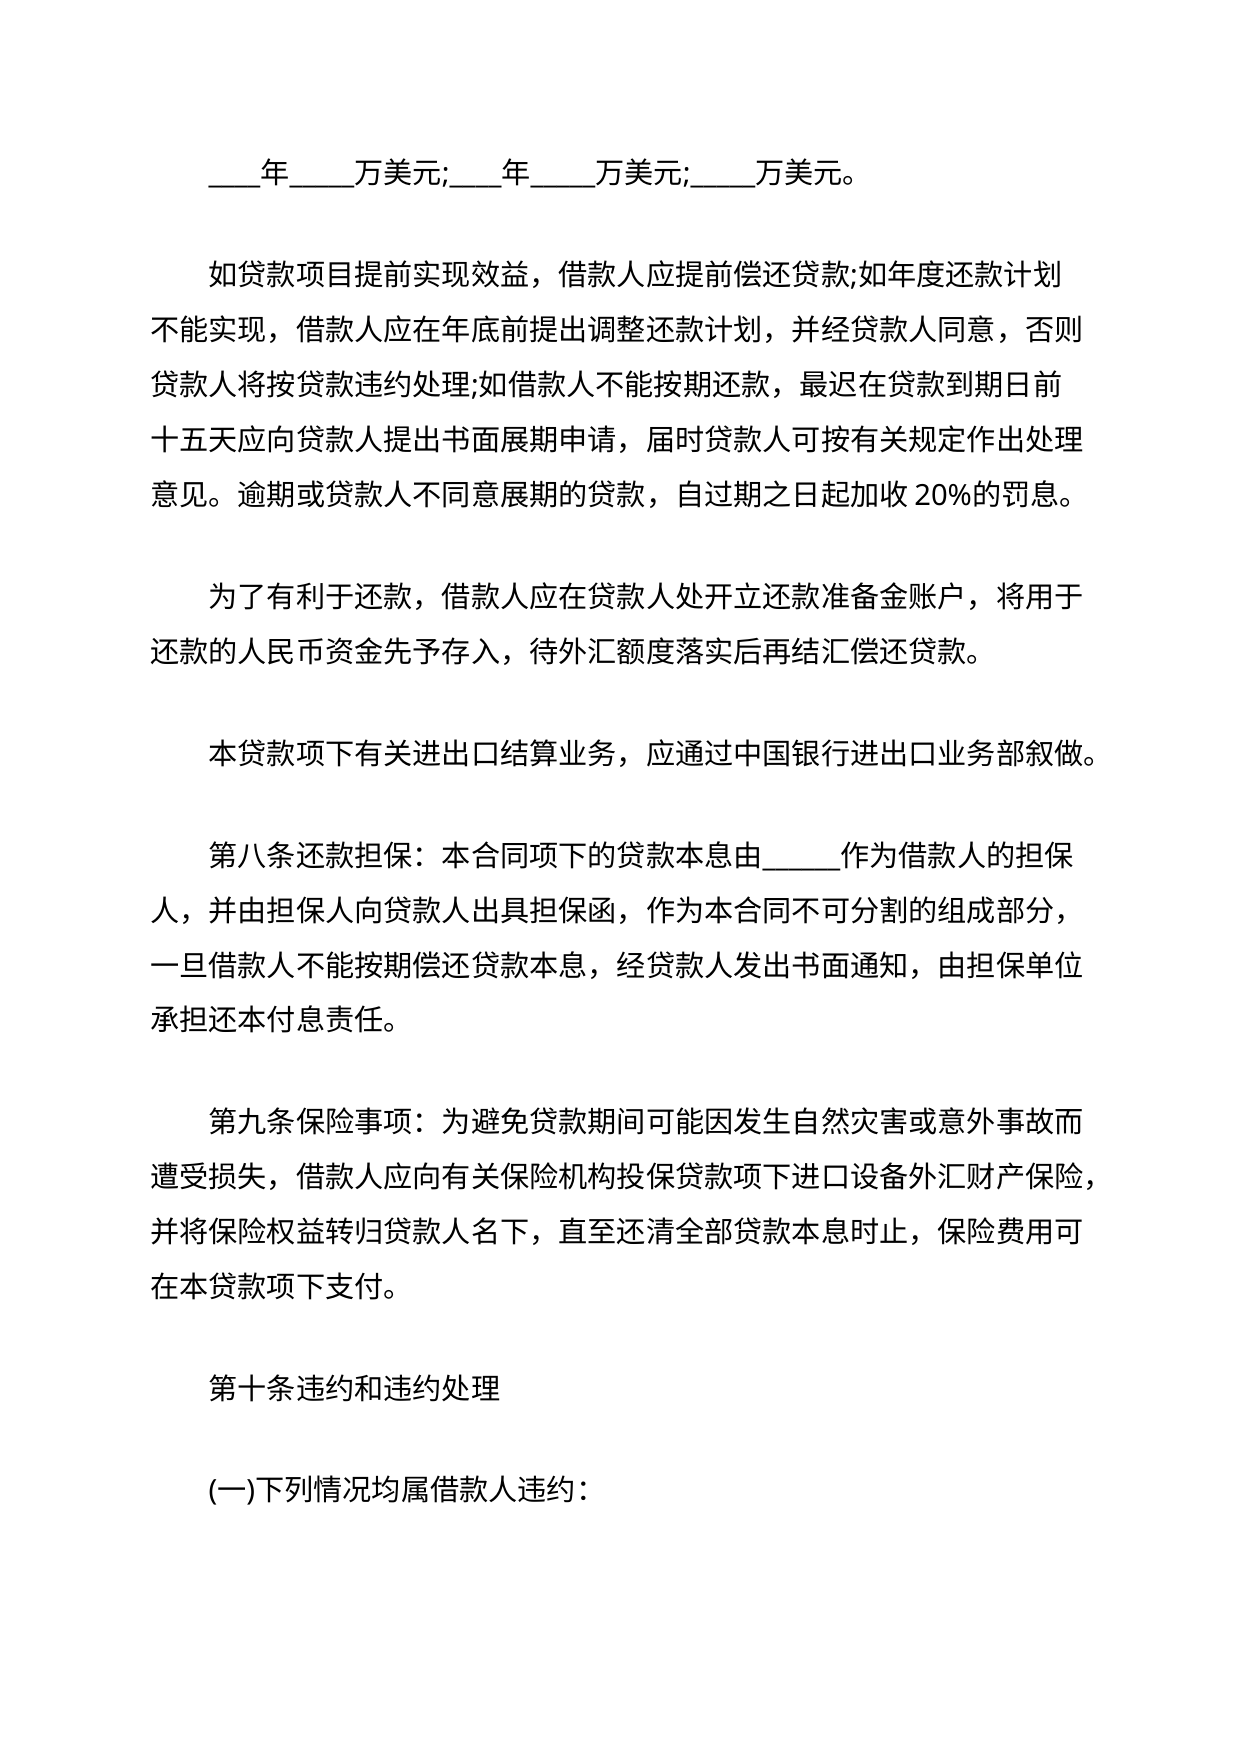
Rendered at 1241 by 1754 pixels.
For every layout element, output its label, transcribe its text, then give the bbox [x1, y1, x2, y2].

text 为了有利于还款，借款人应在贷款人处开立还款准备金账户，将用于还款的人民币资金先予存入，待外汇额度落实后再结汇偿还贷款。 [150, 574, 1090, 671]
text ____年_____万美元;____年_____万美元;_____万美元。 [150, 150, 1090, 192]
text (一)下列情况均属借款人违约： [150, 1467, 1090, 1509]
text 如贷款项目提前实现效益，借款人应提前偿还贷款;如年度还款计划不能实现，借款人应在年底前提出调整还款计划，并经贷款人同意，否则贷款人将按贷款违约处理;如借款人不能按期还款，最迟在贷款到期日前十五天应向贷款人提出书面展期申请，届时贷款人可按有关规定作出处理意见。逾期或贷款人不同意展期的贷款，自过期之日起加收20%的罚息。 [150, 252, 1090, 514]
text 第八条还款担保：本合同项下的贷款本息由______作为借款人的担保人，并由担保人向贷款人出具担保函，作为本合同不可分割的组成部分，一旦借款人不能按期偿还贷款本息，经贷款人发出书面通知，由担保单位承担还本付息责任。 [150, 832, 1090, 1039]
text 本贷款项下有关进出口结算业务，应通过中国银行进出口业务部叙做。 [150, 730, 1090, 773]
text 第九条保险事项：为避免贷款期间可能因发生自然灾害或意外事故而遭受损失，借款人应向有关保险机构投保贷款项下进口设备外汇财产保险，并将保险权益转归贷款人名下，直至还清全部贷款本息时止，保险费用可在本贷款项下支付。 [150, 1099, 1090, 1306]
text 第十条违约和违约处理 [150, 1365, 1090, 1407]
